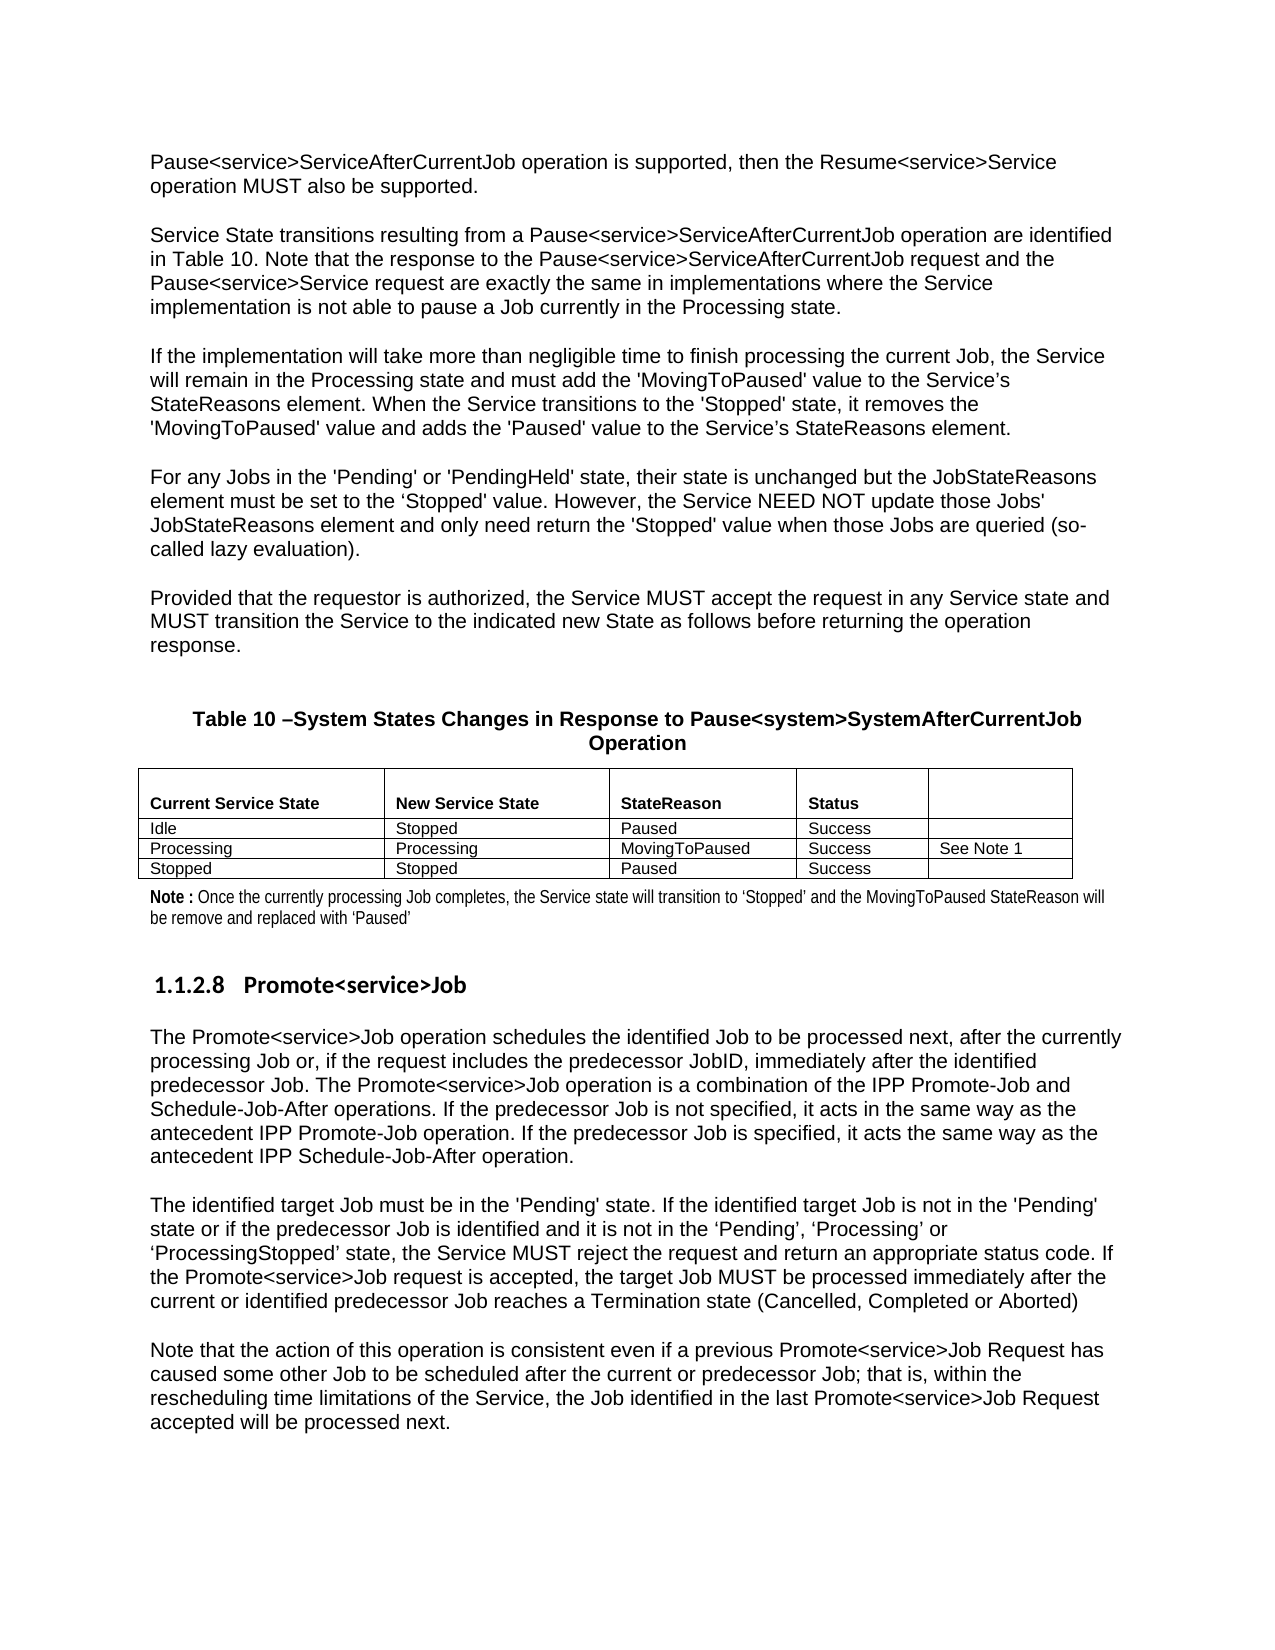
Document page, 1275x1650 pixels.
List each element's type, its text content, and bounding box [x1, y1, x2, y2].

table_cell Success [797, 839, 928, 858]
text Provided that the requestor is authorized, the Service MUST accept the request in any Service state and MUST transition the Service to the indicated new State as follows before returning the operation response. [150, 585, 1125, 657]
text Note : Once the currently processing Job completes, the Service state will transition to ‘Stopped’ and the MovingToPaused StateReason will be remove and replaced with ‘Paused’ [150, 886, 1125, 929]
table_header Current Service State [139, 769, 384, 818]
table_header Status [797, 769, 928, 818]
table_cell See Note 1 [929, 839, 1072, 858]
table_header StateReason [610, 769, 796, 818]
table_cell MovingToPaused [610, 839, 796, 858]
table_cell [929, 819, 1072, 838]
table_header [929, 769, 1072, 818]
table_cell Processing [385, 839, 609, 858]
table_cell Processing [139, 839, 384, 858]
text If the implementation will take more than negligible time to finish processing the current Job, the Service will remain in the Processing state and must add the 'MovingToPaused' value to the Service’s StateReasons element. When the Service transitions to the 'Stopped' state, it removes the 'MovingToPaused' value and adds the 'Paused' value to the Service’s StateReasons element. [150, 344, 1125, 439]
table_cell Paused [610, 859, 796, 878]
table_header New Service State [385, 769, 609, 818]
table_cell Idle [139, 819, 384, 838]
text The Promote<service>Job operation schedules the identified Job to be processed next, after the currently processing Job or, if the request includes the predecessor JobID, immediately after the identified predecessor Job. The Promote<service>Job operation is a combination of the IPP Promote-Job and Schedule-Job-After operations. If the predecessor Job is not specified, it acts in the same way as the antecedent IPP Promote-Job operation. If the predecessor Job is specified, it acts the same way as the antecedent IPP Schedule-Job-After operation. [150, 1024, 1125, 1168]
table_cell Stopped [385, 819, 609, 838]
table_cell Success [797, 859, 928, 878]
text For any Jobs in the 'Pending' or 'PendingHeld' state, their state is unchanged but the JobStateReasons element must be set to the ‘Stopped' value. However, the Service NEED NOT update those Jobs' JobStateReasons element and only need return the 'Stopped' value when those Jobs are queried (so-called lazy evaluation). [150, 464, 1125, 560]
subtitle Promote<service>Job [154, 969, 1125, 999]
table_cell Stopped [139, 859, 384, 878]
table_cell [929, 859, 1072, 878]
table_cell Stopped [385, 859, 609, 878]
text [150, 150, 1125, 198]
text Note that the action of this operation is consistent even if a previous Promote<service>Job Request has caused some other Job to be scheduled after the current or predecessor Job; that is, within the rescheduling time limitations of the Service, the Job identified in the last Promote<service>Job Request accepted will be processed next. [150, 1338, 1125, 1434]
table_cell Success [797, 819, 928, 838]
text The identified target Job must be in the 'Pending' state. If the identified target Job is not in the 'Pending' state or if the predecessor Job is identified and it is not in the ‘Pending’, ‘Processing’ or ‘ProcessingStopped’ state, the Service MUST reject the request and return an appropriate status code. If the Promote<service>Job request is accepted, the target Job MUST be processed immediately after the current or identified predecessor Job reaches a Termination state (Cancelled, Completed or Aborted) [150, 1193, 1125, 1313]
table_cell Paused [610, 819, 796, 838]
